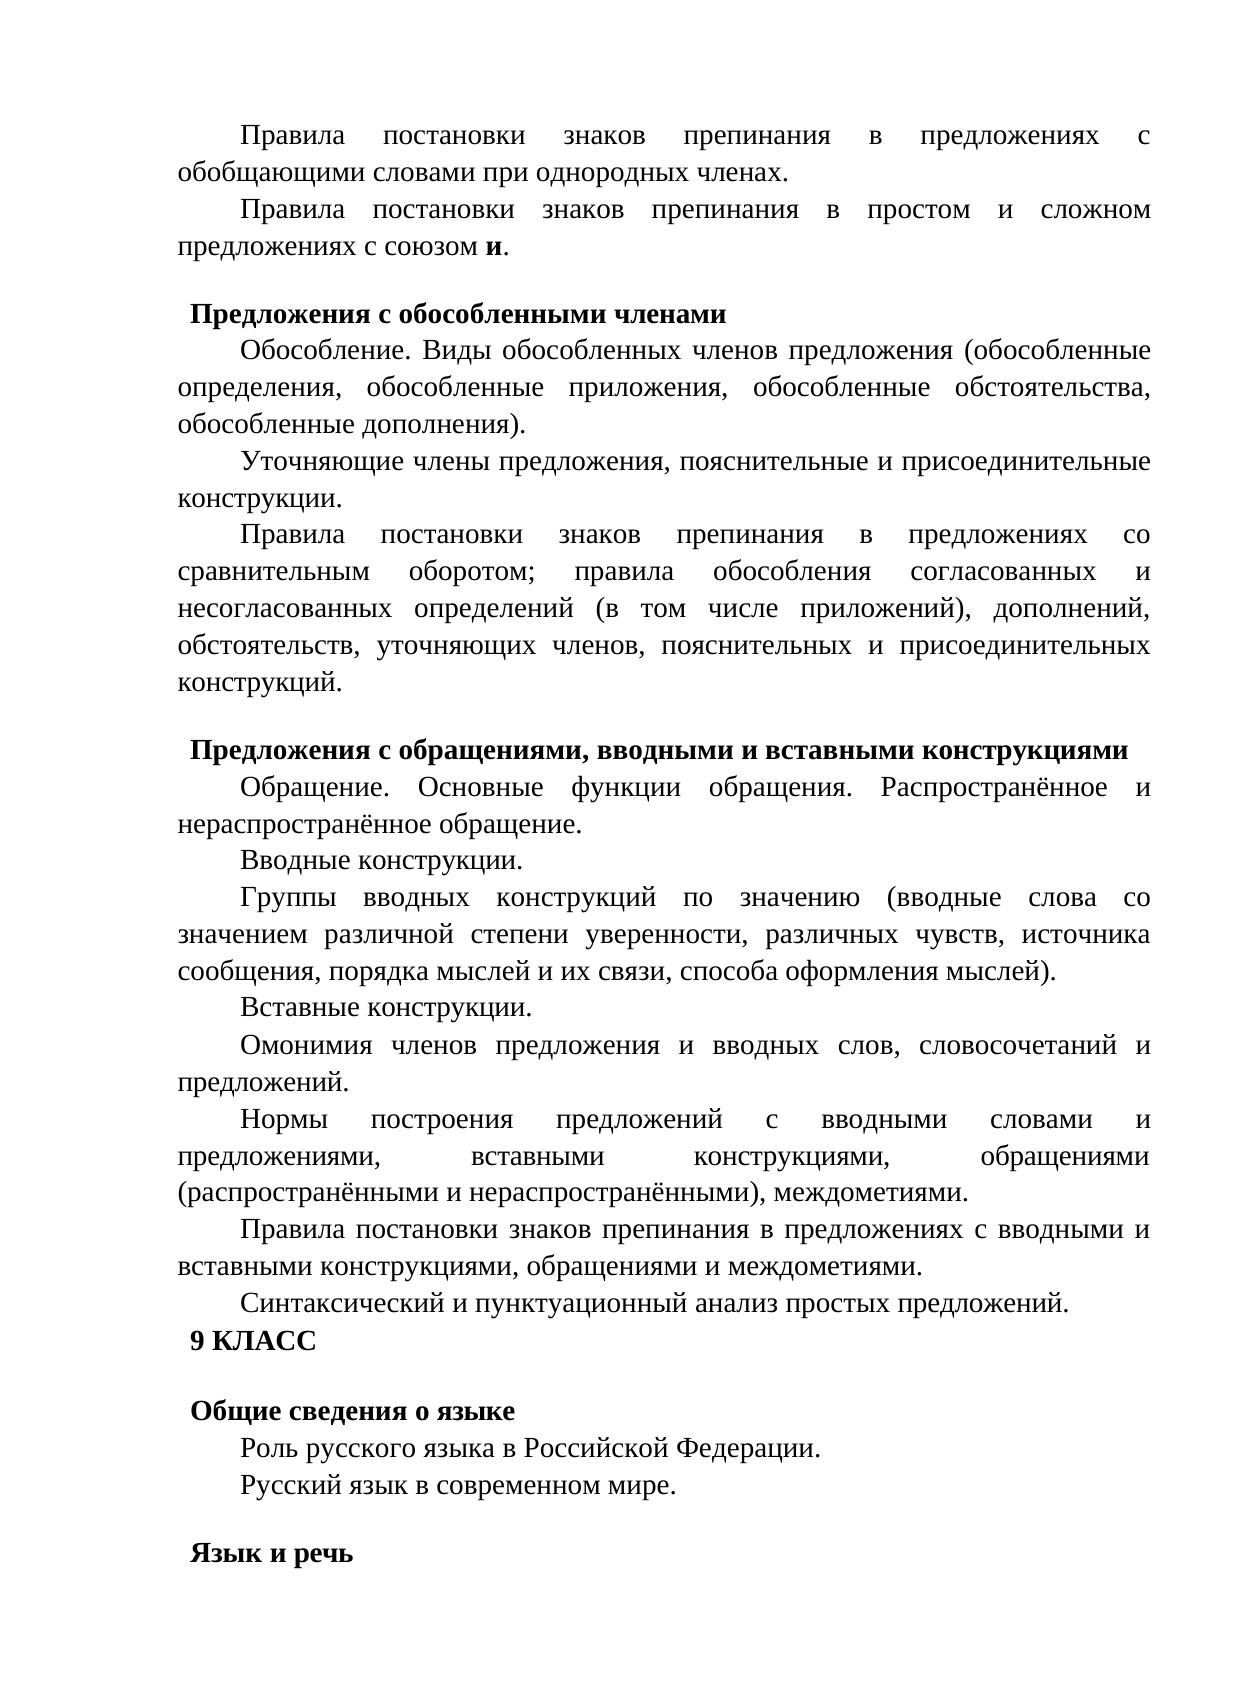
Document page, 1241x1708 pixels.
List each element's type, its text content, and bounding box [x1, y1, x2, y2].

text Синтаксический и пунктуационный анализ простых предложений. [240, 1285, 1180, 1319]
text Правила постановки знаков препинания в простом и сложном предложениях с союзом и. [177, 191, 1152, 261]
text Вставные конструкции. [240, 990, 1180, 1024]
text Вводные конструкции. [240, 843, 1180, 876]
text Обращение. Основные функции обращения. Распространённое и нераспространённое обращение. [177, 769, 1152, 839]
text Группы вводных конструкций по значению (вводные слова со значением различной степени уверенности, различных чувств, источника сообщения, порядка мыслей и их связи, способа оформления мыслей). [177, 879, 1152, 987]
subtitle Предложения с обособленными членами [190, 296, 1180, 329]
text Уточняющие члены предложения, пояснительные и присоединительные конструкции. [177, 443, 1152, 513]
text Роль русского языка в Российской Федерации. Русский язык в современном мире. [240, 1430, 883, 1500]
text Обособление. Виды обособленных членов предложения (обособленные определения, обособленные приложения, обособленные обстоятельства, обособленные дополнения). [177, 332, 1152, 439]
text Правила постановки знаков препинания в предложениях со сравнительным оборотом; правила обособления согласованных и несогласованных определений (в том числе приложений), дополнений, обстоятельств, уточняющих членов, пояснительных и присоединительных конструкций. [177, 517, 1151, 698]
text Нормы построения предложений с вводными словами и предложениями, вставными конструкциями, обращениями (распространёнными и нераспространёнными), междометиями. [177, 1101, 1152, 1208]
subtitle Общие сведения о языке [190, 1393, 1180, 1427]
subtitle Язык и речь [190, 1535, 1180, 1568]
subtitle Предложения с обращениями, вводными и вставными конструкциями [190, 732, 1180, 766]
text Омонимия членов предложения и вводных слов, словосочетаний и предложений. [177, 1027, 1152, 1097]
subtitle КЛАСС [190, 1323, 1180, 1356]
text Правила постановки знаков препинания в предложениях с вводными и вставными конструкциями, обращениями и междометиями. [177, 1212, 1151, 1282]
text Правила постановки знаков препинания в предложениях с обобщающими словами при однородных членах. [177, 117, 1151, 187]
